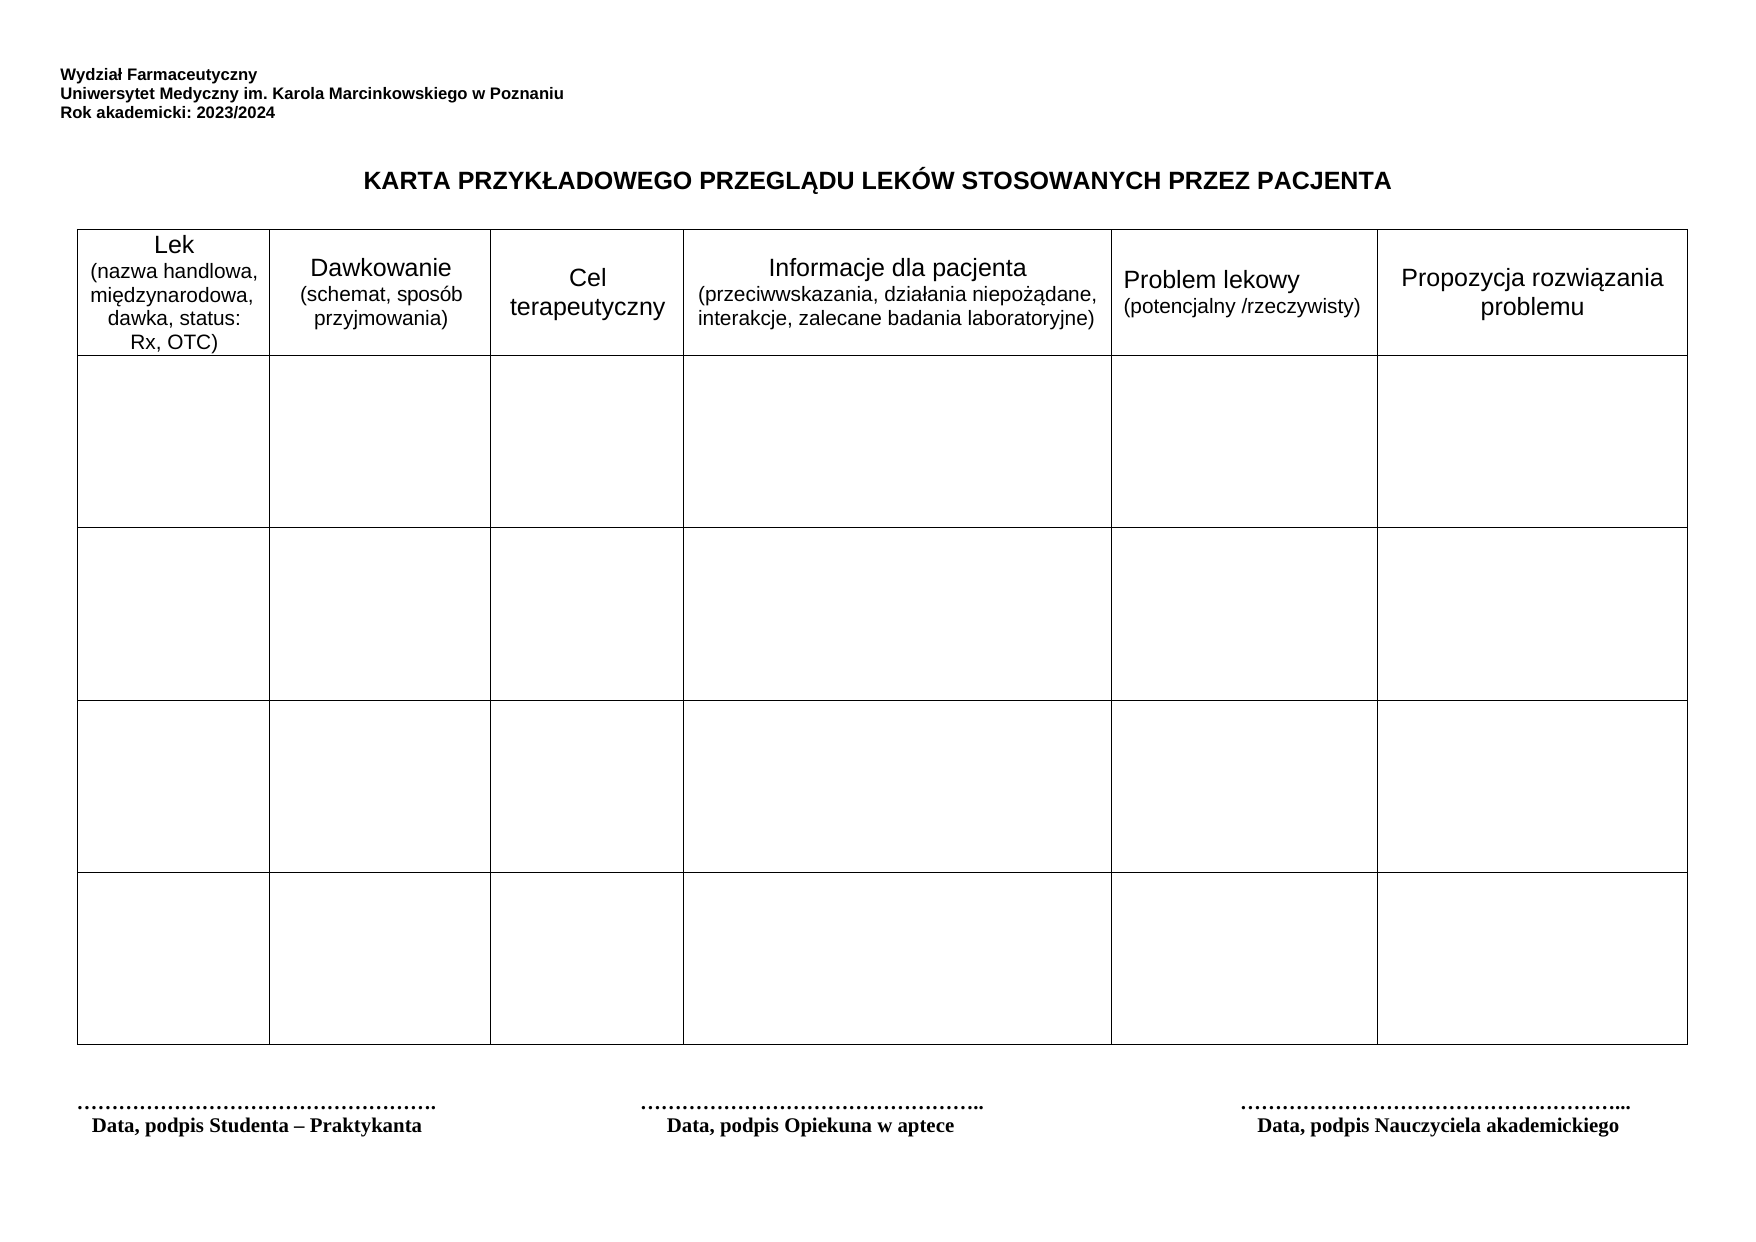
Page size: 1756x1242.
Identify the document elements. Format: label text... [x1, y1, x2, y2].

table_cell [1378, 873, 1687, 1044]
table_cell [1378, 356, 1687, 527]
table_cell [78, 701, 269, 872]
table_cell [684, 873, 1111, 1044]
table_header Informacje dla pacjenta (przeciwwskazania, działania niepożądane, interakcje, zalecane badania laboratoryjne) [684, 230, 1111, 354]
table_cell [270, 701, 490, 872]
table_header ………………………………………………... [1112, 1093, 1651, 1116]
table_cell Data, podpis Opiekuna w aptece [538, 1116, 1112, 1139]
table_cell [491, 528, 683, 699]
table_cell [270, 528, 490, 699]
table_cell [78, 356, 269, 527]
table_cell [1378, 701, 1687, 872]
title KARTA PRZYKŁADOWEGO PRZEGLĄDU LEKÓW STOSOWANYCH PRZEZ PACJENTA [361, 166, 1394, 195]
table_header Cel terapeutyczny [491, 230, 683, 354]
table_cell Data, podpis Nauczyciela akademickiego [1112, 1116, 1651, 1139]
table_header Lek (nazwa handlowa, międzynarodowa, dawka, status: Rx, OTC) [78, 230, 269, 354]
table_cell [1112, 528, 1377, 699]
table_cell [1112, 873, 1377, 1044]
table_header Problem lekowy (potencjalny /rzeczywisty) [1112, 230, 1377, 354]
table_header Dawkowanie (schemat, sposób przyjmowania) [270, 230, 490, 354]
table_cell [491, 356, 683, 527]
table_header ……………………………………………. [56, 1093, 538, 1116]
table_cell [1378, 528, 1687, 699]
table_cell [78, 528, 269, 699]
table_cell [1112, 356, 1377, 527]
table_cell [270, 873, 490, 1044]
table_cell [684, 528, 1111, 699]
table_cell [684, 701, 1111, 872]
text Wydział Farmaceutyczny [60, 65, 1699, 84]
table_cell [491, 701, 683, 872]
table_cell [270, 356, 490, 527]
table_cell [1112, 701, 1377, 872]
table_cell [491, 873, 683, 1044]
table_header ………………………………………….. [538, 1093, 1112, 1116]
table_header Propozycja rozwiązania problemu [1378, 230, 1687, 354]
table_cell Data, podpis Studenta – Praktykanta [56, 1116, 538, 1139]
table_cell [684, 356, 1111, 527]
text Uniwersytet Medyczny im. Karola Marcinkowskiego w Poznaniu Rok akademicki: 2023/2024 [60, 84, 566, 122]
table_cell [78, 873, 269, 1044]
